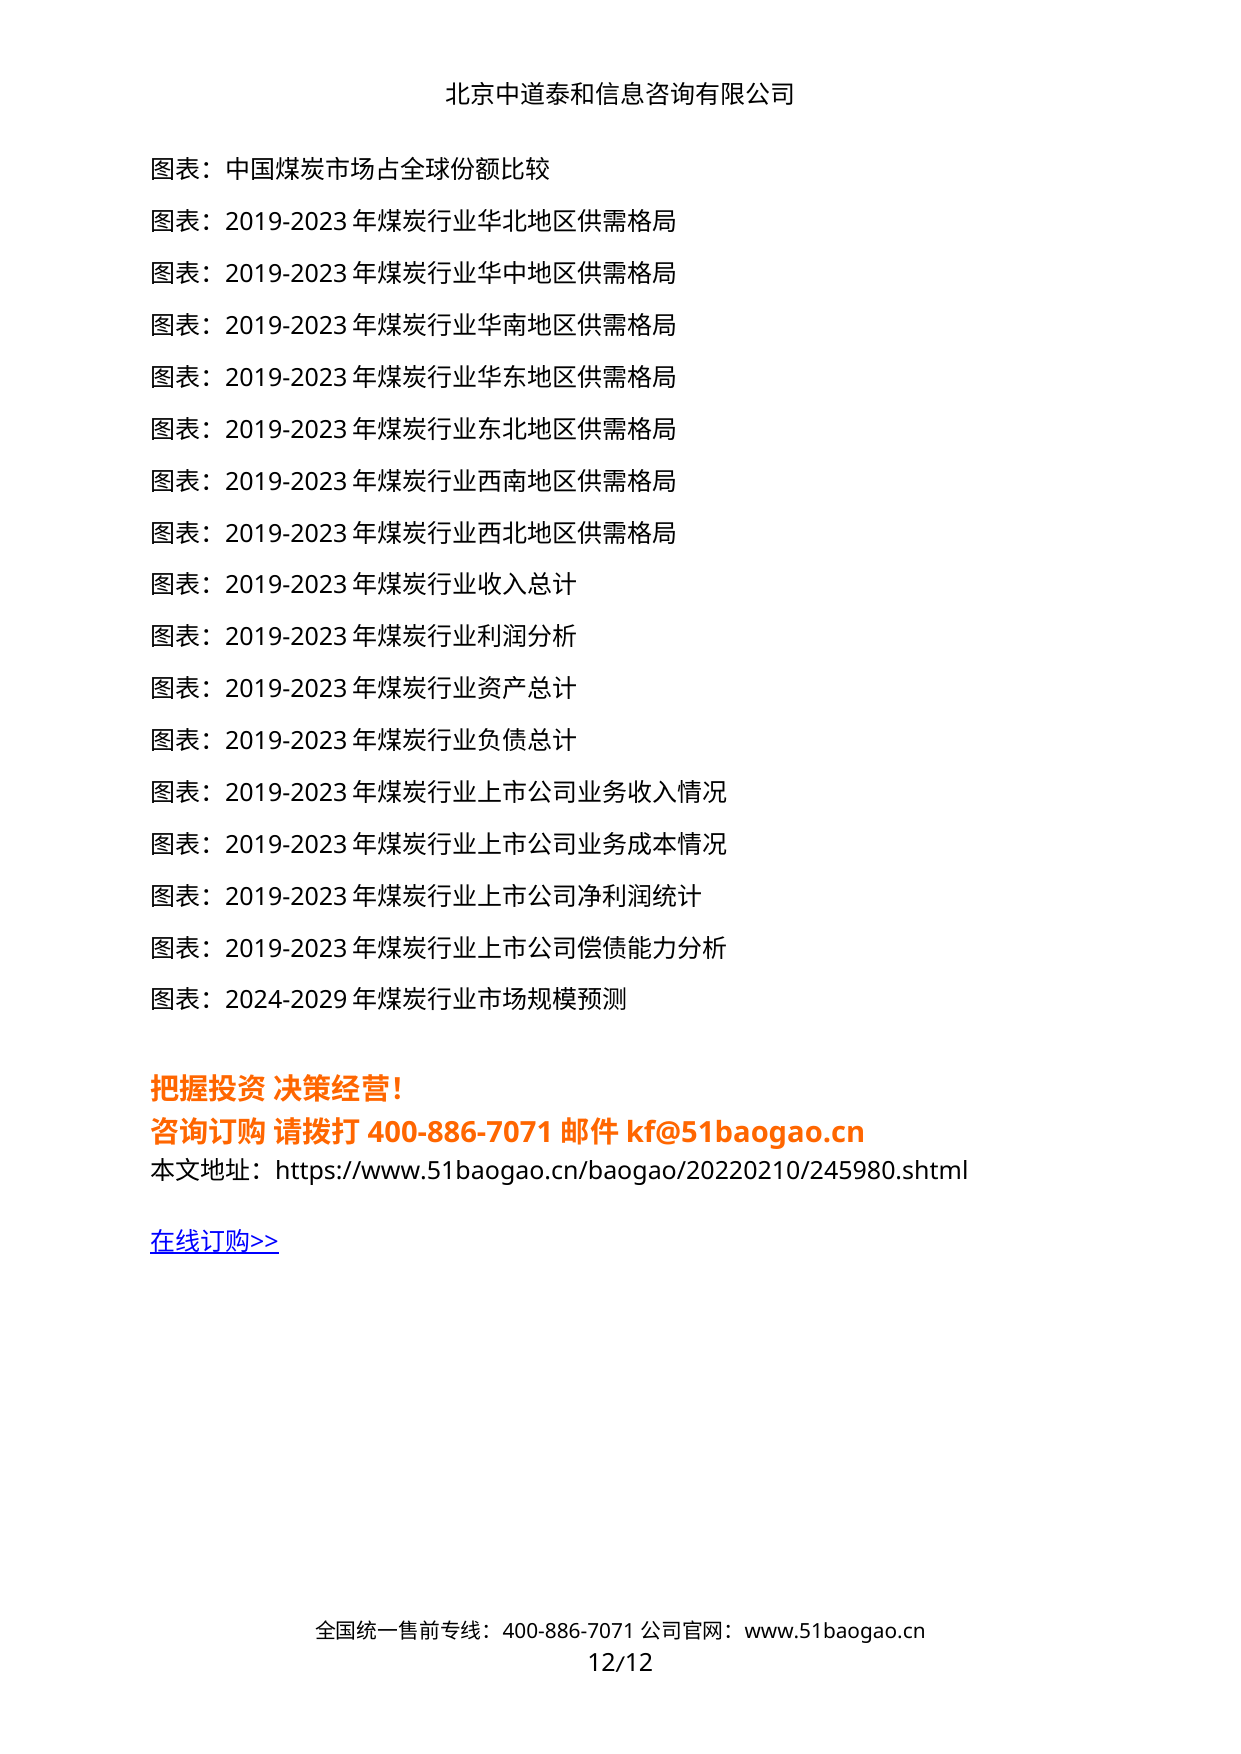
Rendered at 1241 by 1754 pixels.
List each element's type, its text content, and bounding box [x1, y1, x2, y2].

text 图表：2019-2023年煤炭行业华南地区供需格局 [150, 306, 1090, 342]
text 图表：2019-2023年煤炭行业上市公司业务收入情况 [150, 772, 1090, 809]
text 图表：2019-2023年煤炭行业华北地区供需格局 [150, 202, 1090, 238]
text 图表：2019-2023年煤炭行业西北地区供需格局 [150, 513, 1090, 549]
text 图表：2019-2023年煤炭行业上市公司偿债能力分析 [150, 928, 1090, 964]
text 图表：2019-2023年煤炭行业收入总计 [150, 565, 1090, 601]
text 图表：2019-2023年煤炭行业上市公司业务成本情况 [150, 824, 1090, 861]
text 图表：2019-2023年煤炭行业东北地区供需格局 [150, 409, 1090, 446]
text 图表：2019-2023年煤炭行业资产总计 [150, 669, 1090, 705]
text 图表：2019-2023年煤炭行业负债总计 [150, 721, 1090, 757]
text 把握投资 决策经营！咨询订购 请拨打 400-886-7071 邮件 kf@51baogao.cn本文地址：https://www.51baogao.cn/baogao/20220210/245980.shtml [150, 1032, 1090, 1187]
text 图表：2019-2023年煤炭行业华东地区供需格局 [150, 357, 1090, 394]
text 图表：2019-2023年煤炭行业上市公司净利润统计 [150, 876, 1090, 912]
text 图表：中国煤炭市场占全球份额比较 [150, 150, 1090, 186]
text 图表：2019-2023年煤炭行业华中地区供需格局 [150, 254, 1090, 290]
text 在线订购>> [150, 1187, 1090, 1257]
text 图表：2019-2023年煤炭行业利润分析 [150, 617, 1090, 653]
text 图表：2019-2023年煤炭行业西南地区供需格局 [150, 461, 1090, 497]
text 图表：2024-2029年煤炭行业市场规模预测 [150, 980, 1090, 1016]
